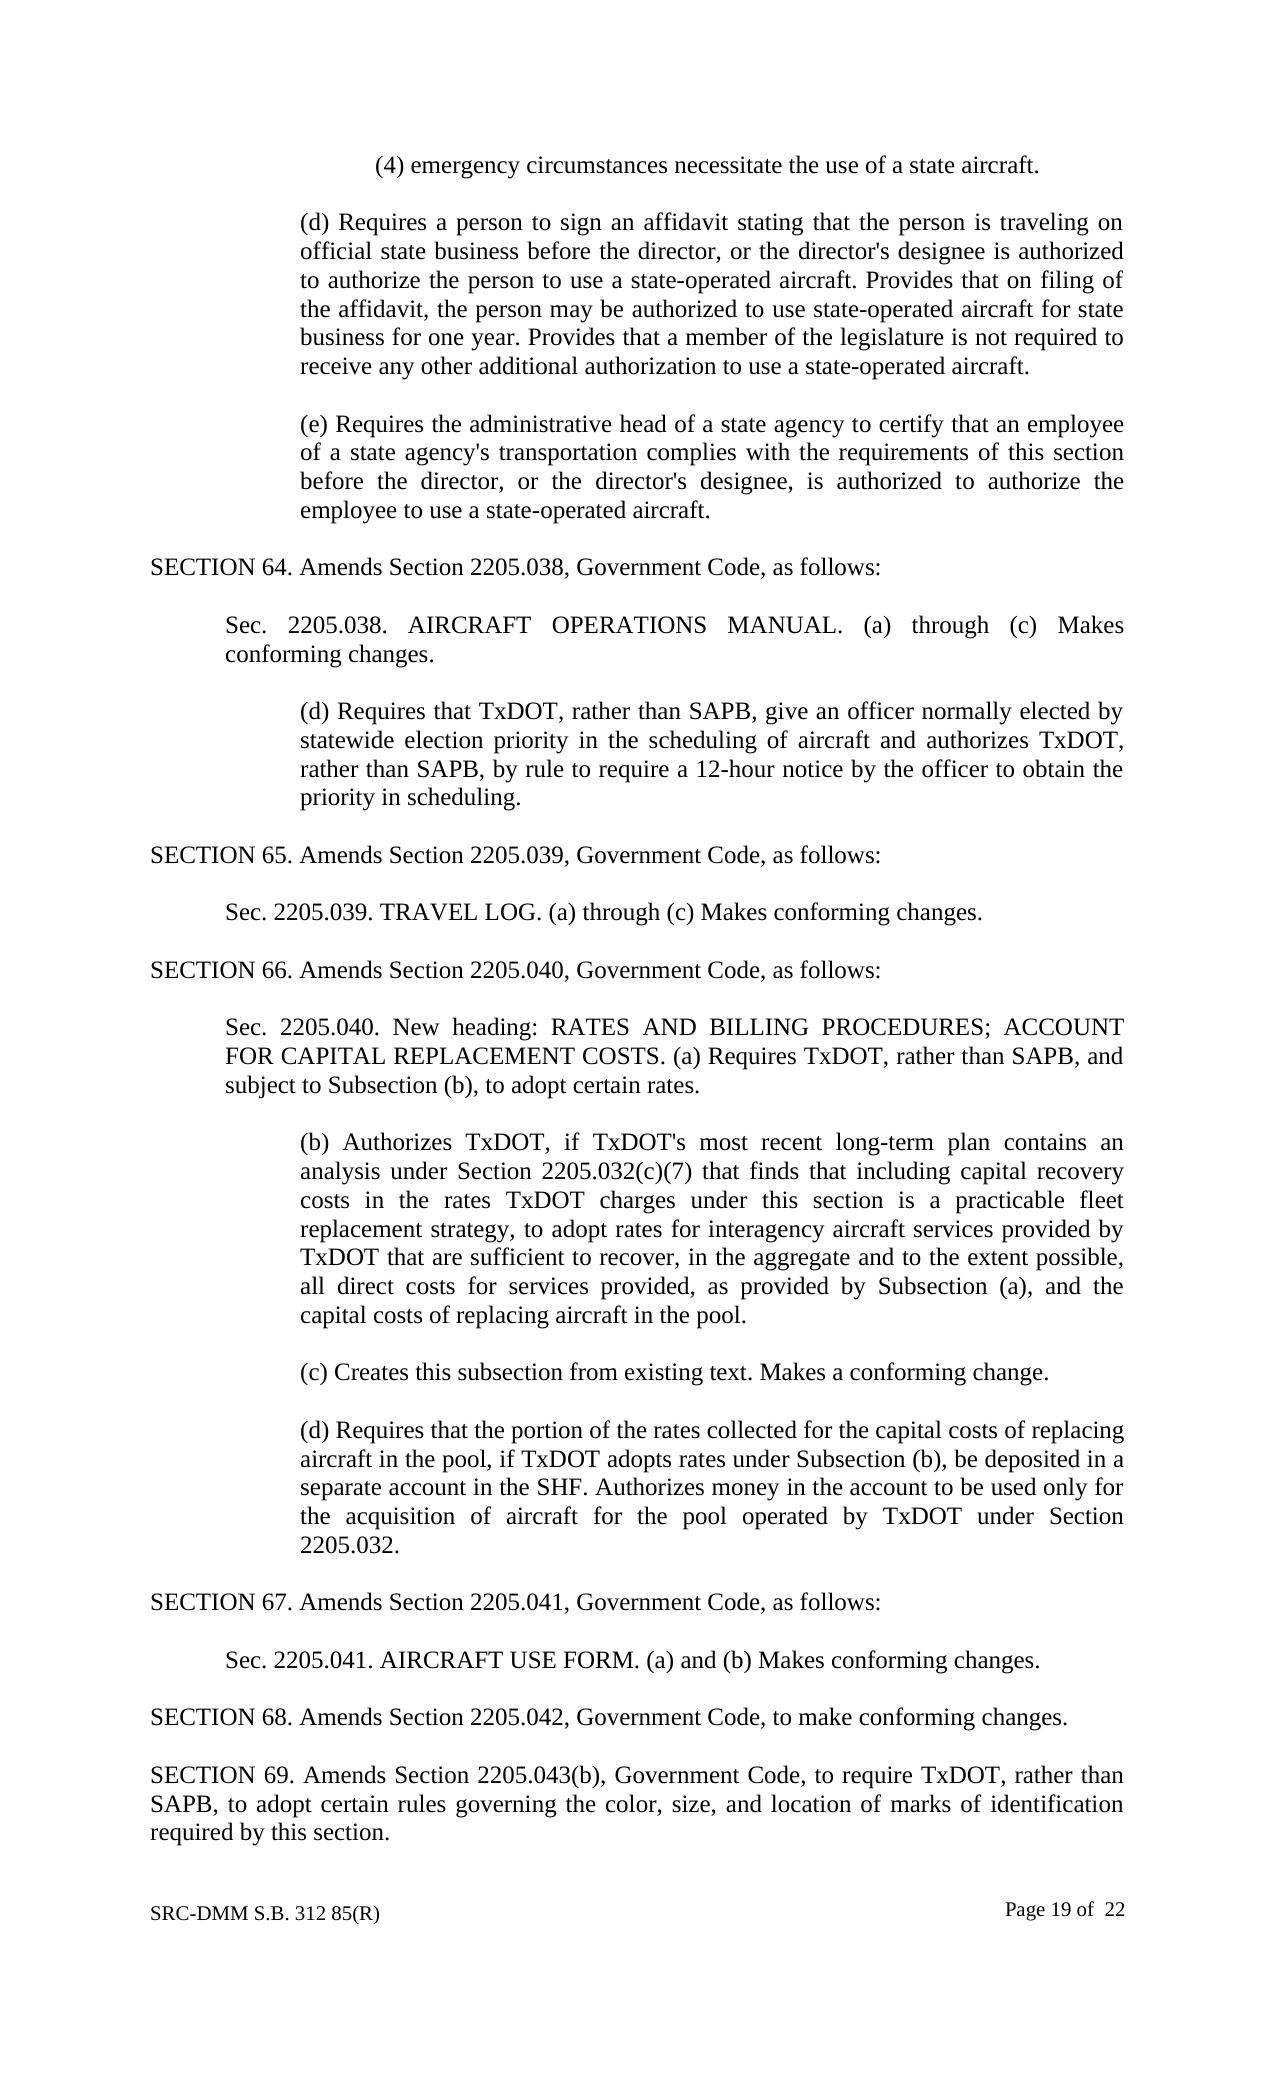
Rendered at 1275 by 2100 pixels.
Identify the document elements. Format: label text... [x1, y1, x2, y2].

text (c) Creates this subsection from existing text. Makes a conforming change. [300, 1357, 1125, 1386]
text (d) Requires a person to sign an affidavit stating that the person is traveling on official state business before the director, or the director's designee is authorized to authorize the person to use a state-operated aircraft. Provides that on filing of the affidavit, the person may be authorized to use state-operated aircraft for state business for one year. Provides that a member of the legislature is not required to receive any other additional authorization to use a state-operated aircraft. [300, 207, 1125, 380]
text SECTION 66. Amends Section 2205.040, Government Code, as follows: [150, 955, 1125, 984]
text Sec. 2205.040. New heading: RATES AND BILLING PROCEDURES; ACCOUNT FOR CAPITAL REPLACEMENT COSTS. (a) Requires TxDOT, rather than SAPB, and subject to Subsection (b), to adopt certain rates. [225, 1012, 1125, 1099]
text (d) Requires that TxDOT, rather than SAPB, give an officer normally elected by statewide election priority in the scheduling of aircraft and authorizes TxDOT, rather than SAPB, by rule to require a 12-hour notice by the officer to obtain the priority in scheduling. [300, 696, 1125, 811]
text Sec. 2205.039. TRAVEL LOG. (a) through (c) Makes conforming changes. [225, 897, 1125, 926]
text SECTION 67. Amends Section 2205.041, Government Code, as follows: [150, 1587, 1125, 1616]
text Sec. 2205.041. AIRCRAFT USE FORM. (a) and (b) Makes conforming changes. [225, 1645, 1125, 1674]
text (4) emergency circumstances necessitate the use of a state aircraft. [375, 150, 1125, 179]
text SECTION 68. Amends Section 2205.042, Government Code, to make conforming changes. [150, 1702, 1125, 1731]
text SECTION 65. Amends Section 2205.039, Government Code, as follows: [150, 840, 1125, 869]
text (b) Authorizes TxDOT, if TxDOT's most recent long-term plan contains an analysis under Section 2205.032(c)(7) that finds that including capital recovery costs in the rates TxDOT charges under this section is a practicable fleet replacement strategy, to adopt rates for interagency aircraft services provided by TxDOT that are sufficient to recover, in the aggregate and to the extent possible, all direct costs for services provided, as provided by Subsection (a), and the capital costs of replacing aircraft in the pool. [300, 1127, 1125, 1329]
text SECTION 64. Amends Section 2205.038, Government Code, as follows: [150, 552, 1125, 581]
text (e) Requires the administrative head of a state agency to certify that an employee of a state agency's transportation complies with the requirements of this section before the director, or the director's designee, is authorized to authorize the employee to use a state-operated aircraft. [300, 409, 1125, 524]
text SECTION 69. Amends Section 2205.043(b), Government Code, to require TxDOT, rather than SAPB, to adopt certain rules governing the color, size, and location of marks of identification required by this section. [150, 1760, 1125, 1846]
text (d) Requires that the portion of the rates collected for the capital costs of replacing aircraft in the pool, if TxDOT adopts rates under Subsection (b), be deposited in a separate account in the SHF. Authorizes money in the account to be used only for the acquisition of aircraft for the pool operated by TxDOT under Section 2205.032. [300, 1415, 1125, 1559]
text Sec. 2205.038. AIRCRAFT OPERATIONS MANUAL. (a) through (c) Makes conforming changes. [225, 610, 1125, 667]
